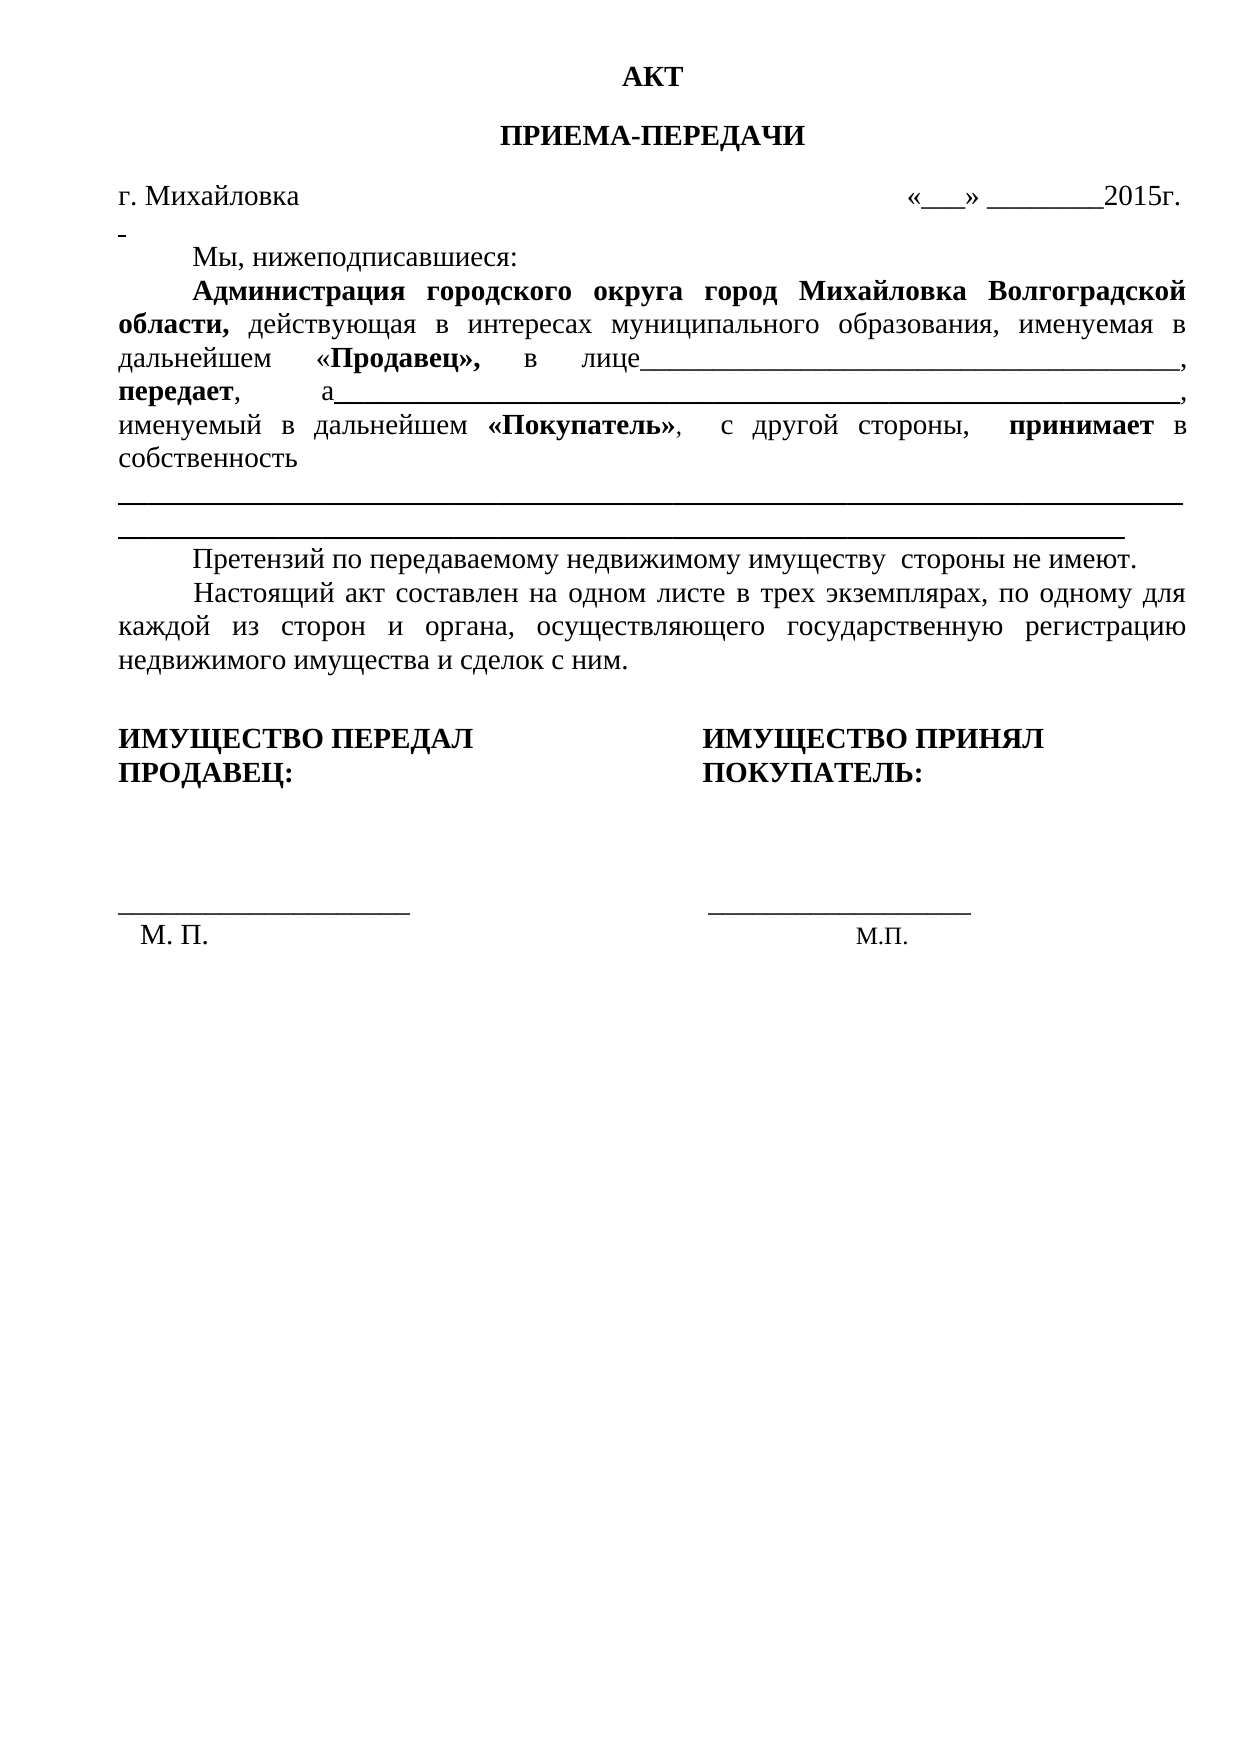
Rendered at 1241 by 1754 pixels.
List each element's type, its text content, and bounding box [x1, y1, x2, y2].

text ____________________ __________________ [118, 884, 1187, 917]
text ПРИЕМА-ПЕРЕДАЧИ [118, 118, 1187, 152]
text Претензий по передаваемому недвижимому имуществу стороны не имеют. [118, 541, 1187, 575]
text Настоящий акт составлен на одном листе в трех экземплярах, по одному для каждой из сторон и органа, осуществляющего государственную регистрацию недвижимого имущества и сделок с ним. [118, 575, 1187, 675]
table_header ИМУЩЕСТВО ПЕРЕДАЛ ПРОДАВЕЦ: [107, 721, 633, 822]
text АКТ [118, 59, 1187, 93]
text Мы, нижеподписавшиеся: [118, 239, 1187, 273]
text Администрация городского округа город Михайловка Волгоградской области, действующая в интересах муниципального образования, именуемая в дальнейшем «Продавец», в лице_____________________________________, передает, а__________________________________________________________, именуемый в дальнейшем «Покупатель», с другой стороны, принимает в собственность ______________________________________________________________________________________________________________________________________________ [118, 273, 1187, 541]
text г. Михайловка «___» ________2015г. [118, 178, 1187, 211]
text М. П. М.П. [118, 917, 1187, 951]
table_header ИМУЩЕСТВО ПРИНЯЛ ПОКУПАТЕЛЬ: [633, 721, 1160, 822]
